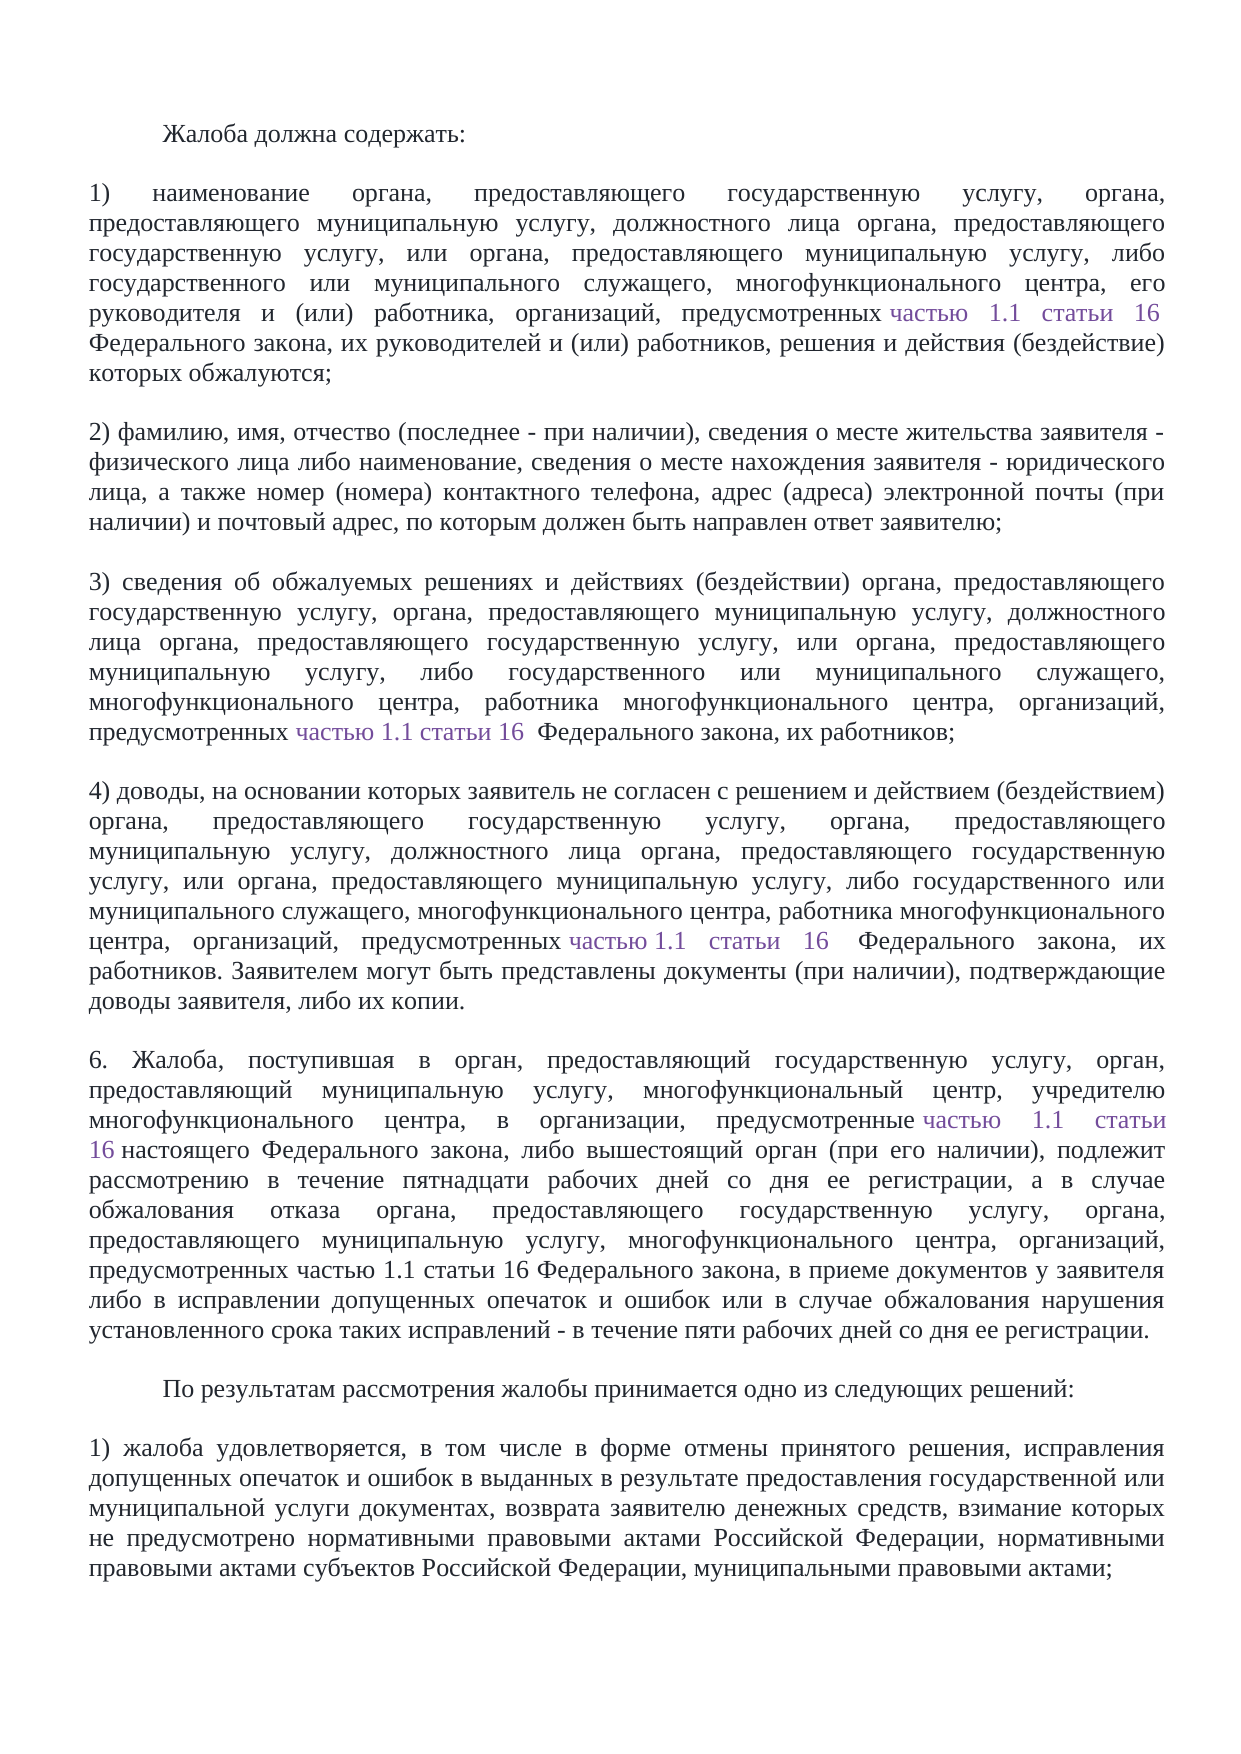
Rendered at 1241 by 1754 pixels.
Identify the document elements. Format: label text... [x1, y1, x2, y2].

text 2) фамилию, имя, отчество (последнее - при наличии), сведения о месте жительства заявителя - физического лица либо наименование, сведения о месте нахождения заявителя - юридического лица, а также номер (номера) контактного телефона, адрес (адреса) электронной почты (при наличии) и почтовый адрес, по которым должен быть направлен ответ заявителю; [88, 416, 1167, 536]
text 3) сведения об обжалуемых решениях и действиях (бездействии) органа, предоставляющего государственную услугу, органа, предоставляющего муниципальную услугу, должностного лица органа, предоставляющего государственную услугу, или органа, предоставляющего муниципальную услугу, либо государственного или муниципального служащего, многофункционального центра, работника многофункционального центра, организаций, предусмотренных частью 1.1 статьи 16 Федерального закона, их работников; [88, 566, 1167, 746]
text 1) наименование органа, предоставляющего государственную услугу, органа, предоставляющего муниципальную услугу, должностного лица органа, предоставляющего государственную услугу, или органа, предоставляющего муниципальную услугу, либо государственного или муниципального служащего, многофункционального центра, его руководителя и (или) работника, организаций, предусмотренных частью 1.1 статьи 16 Федерального закона, их руководителей и (или) работников, решения и действия (бездействие) которых обжалуются; [88, 177, 1167, 387]
text 1) жалоба удовлетворяется, в том числе в форме отмены принятого решения, исправления допущенных опечаток и ошибок в выданных в результате предоставления государственной или муниципальной услуги документах, возврата заявителю денежных средств, взимание которых не предусмотрено нормативными правовыми актами Российской Федерации, нормативными правовыми актами субъектов Российской Федерации, муниципальными правовыми актами; [88, 1432, 1167, 1582]
text 6. Жалоба, поступившая в орган, предоставляющий государственную услугу, орган, предоставляющий муниципальную услугу, многофункциональный центр, учредителю многофункционального центра, в организации, предусмотренные частью 1.1 статьи 16 настоящего Федерального закона, либо вышестоящий орган (при его наличии), подлежит рассмотрению в течение пятнадцати рабочих дней со дня ее регистрации, а в случае обжалования отказа органа, предоставляющего государственную услугу, органа, предоставляющего муниципальную услугу, многофункционального центра, организаций, предусмотренных частью 1.1 статьи 16 Федерального закона, в приеме документов у заявителя либо в исправлении допущенных опечаток и ошибок или в случае обжалования нарушения установленного срока таких исправлений - в течение пяти рабочих дней со дня ее регистрации. [88, 1044, 1167, 1344]
text 4) доводы, на основании которых заявитель не согласен с решением и действием (бездействием) органа, предоставляющего государственную услугу, органа, предоставляющего муниципальную услугу, должностного лица органа, предоставляющего государственную услугу, или органа, предоставляющего муниципальную услугу, либо государственного или муниципального служащего, многофункционального центра, работника многофункционального центра, организаций, предусмотренных частью 1.1 статьи 16 Федерального закона, их работников. Заявителем могут быть представлены документы (при наличии), подтверждающие доводы заявителя, либо их копии. [88, 775, 1167, 1015]
text Жалоба должна содержать: [88, 118, 1167, 148]
text По результатам рассмотрения жалобы принимается одно из следующих решений: [88, 1373, 1167, 1403]
